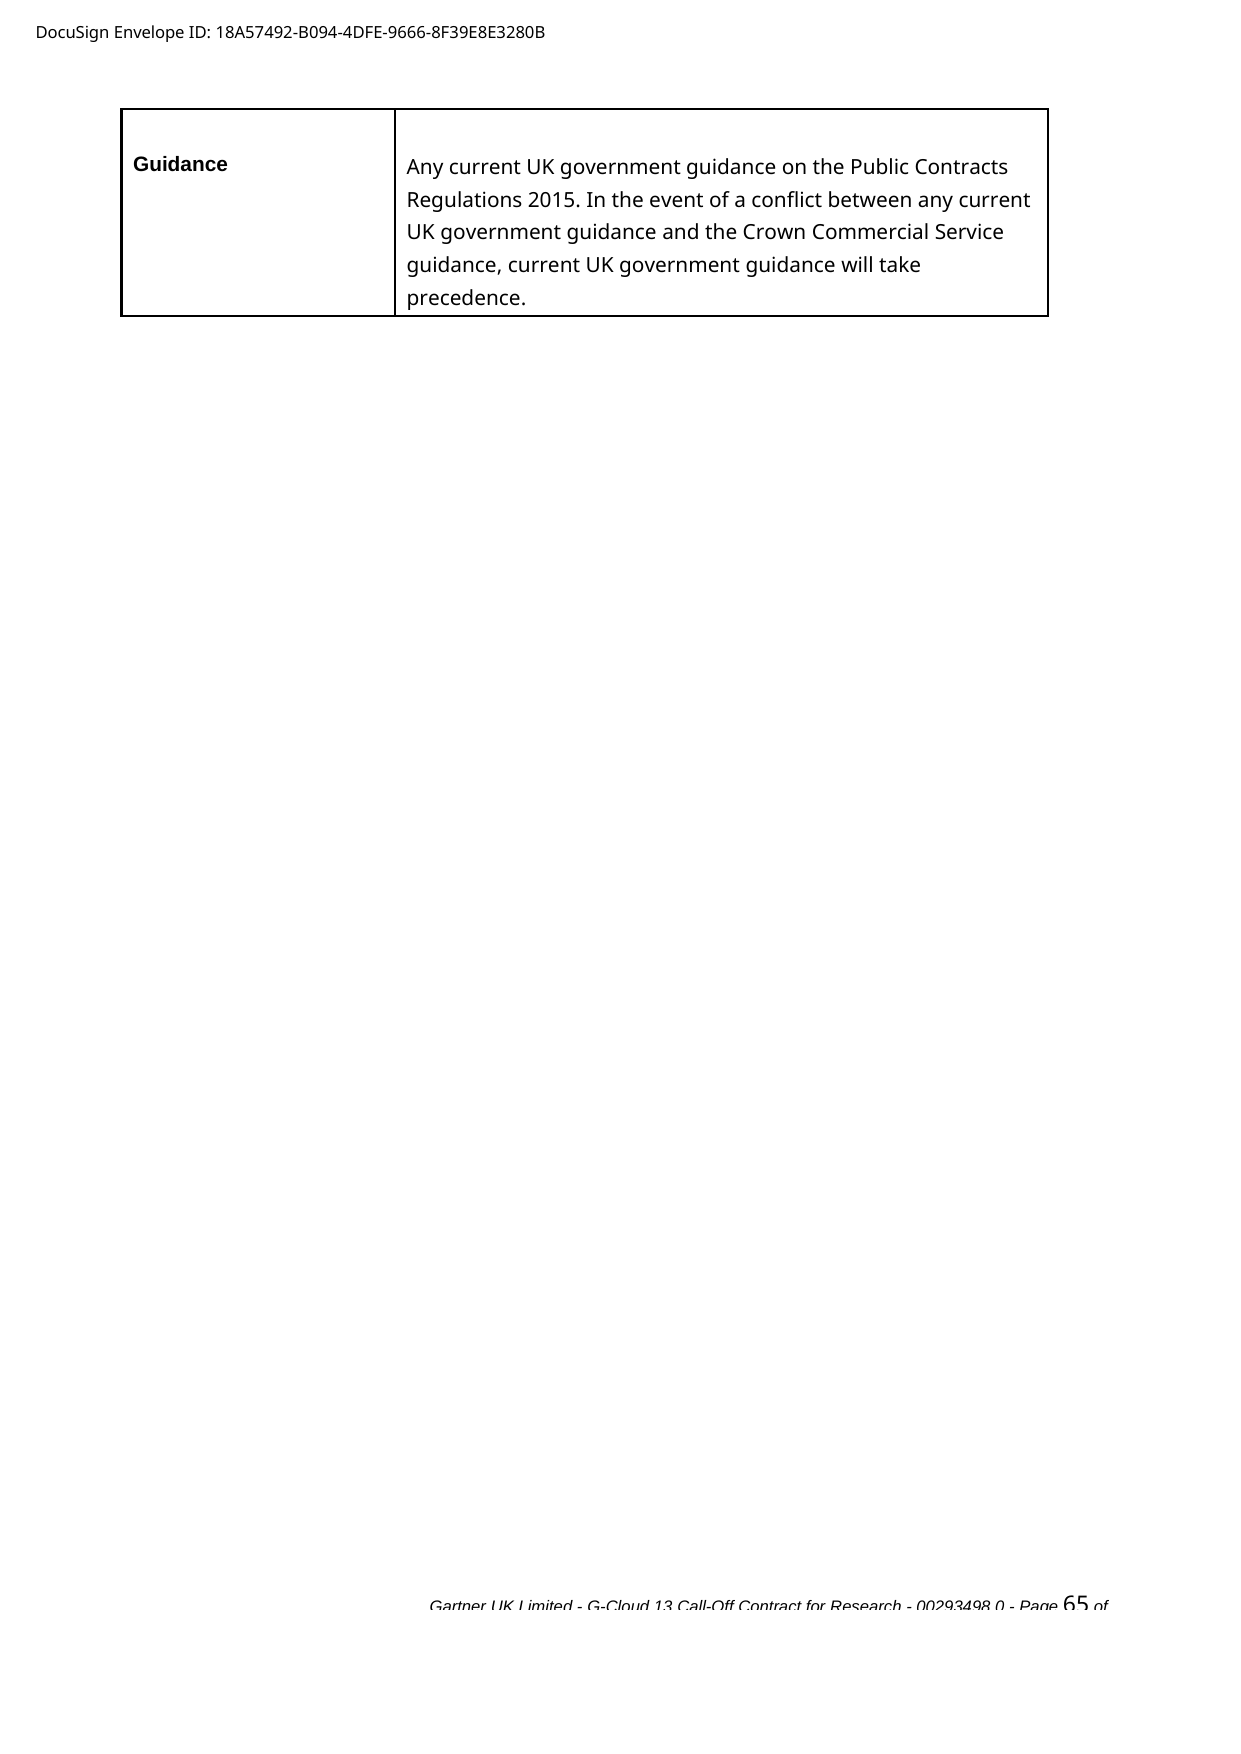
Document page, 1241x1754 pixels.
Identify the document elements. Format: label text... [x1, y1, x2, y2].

table_cell Any current UK government guidance on the Public Contracts Regulations 2015. In the event of a conflict between any current UK government guidance and the Crown Commercial Service guidance, current UK government guidance will take precedence. [396, 110, 1047, 315]
table_cell Guidance [123, 110, 394, 315]
